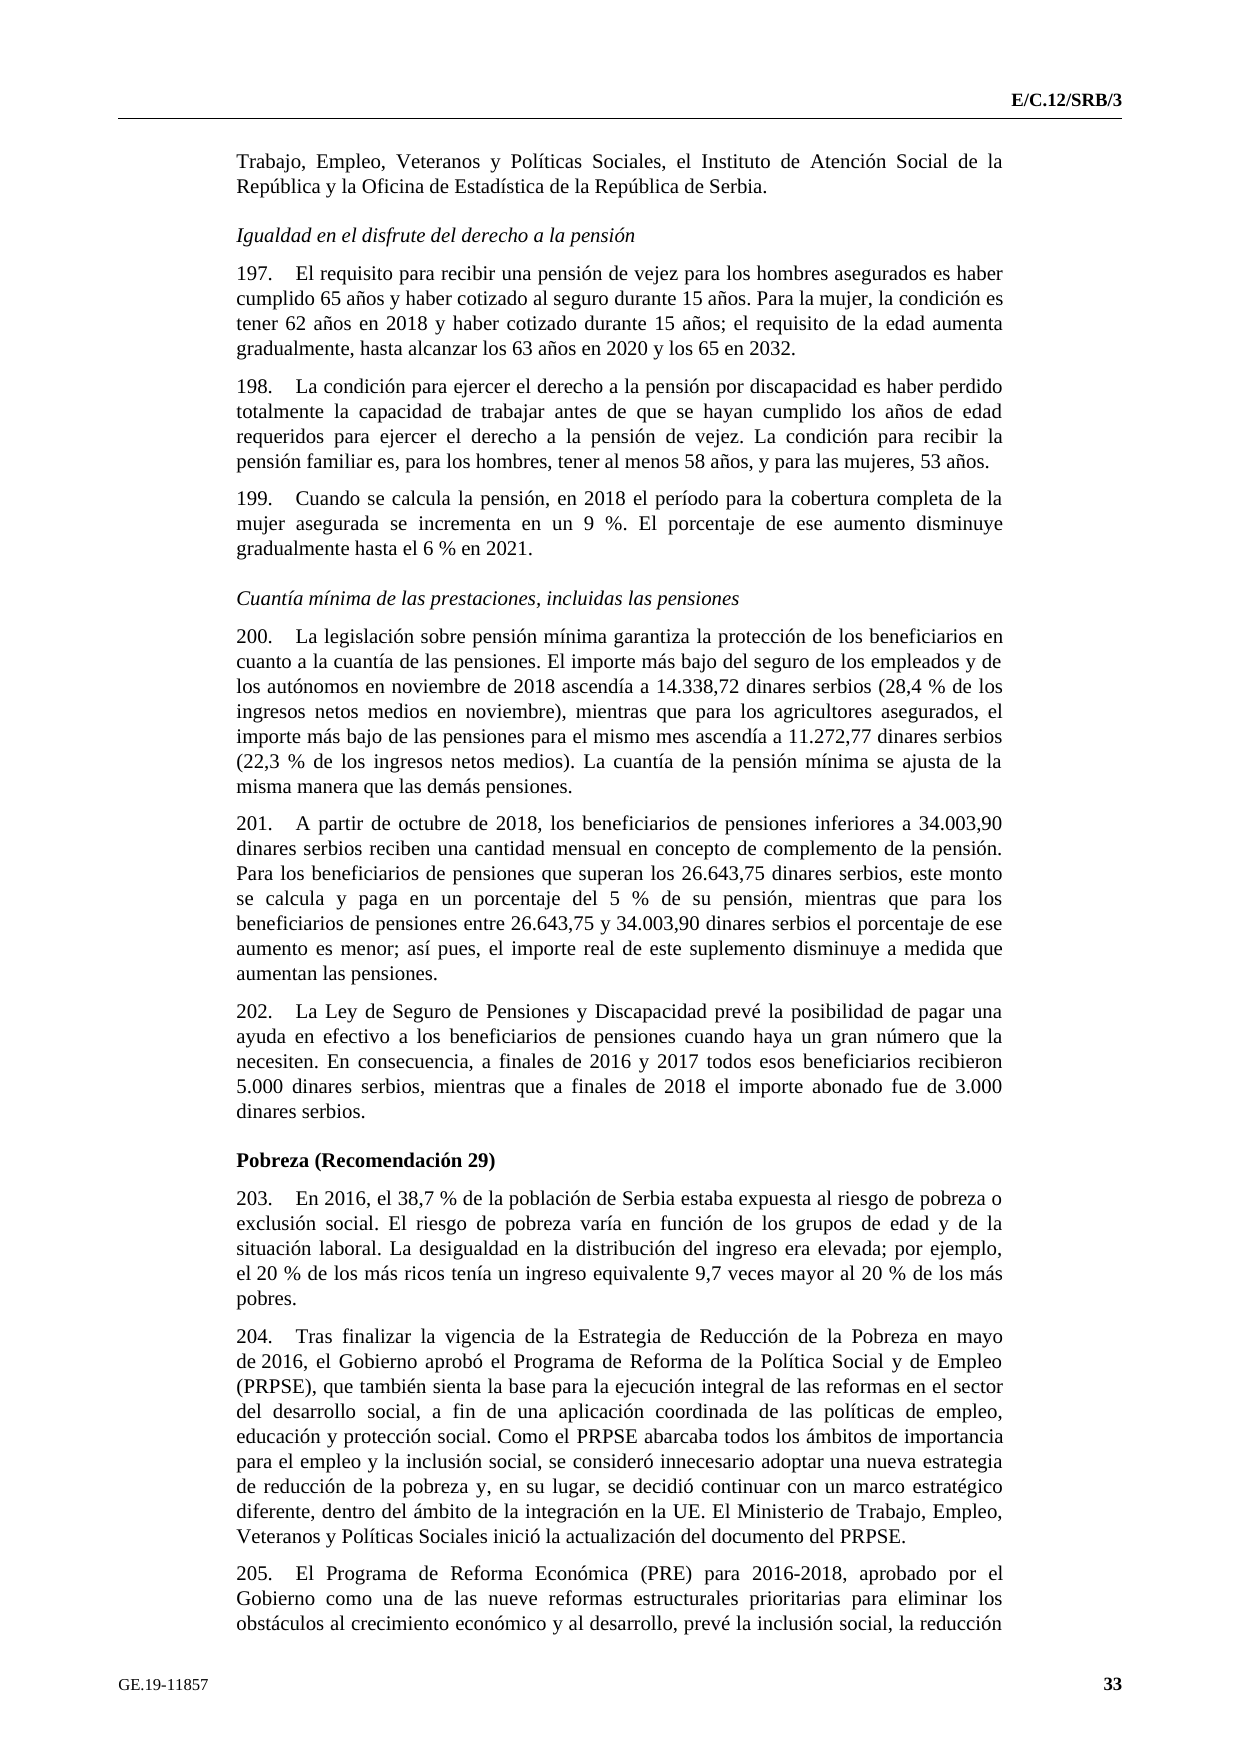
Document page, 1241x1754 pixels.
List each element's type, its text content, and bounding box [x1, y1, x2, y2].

text 204. Tras finalizar la vigencia de la Estrategia de Reducción de la Pobreza en mayo de 2016, el Gobierno aprobó el Programa de Reforma de la Política Social y de Empleo (PRPSE), que también sienta la base para la ejecución integral de las reformas en el sector del desarrollo social, a fin de una aplicación coordinada de las políticas de empleo, educación y protección social. Como el PRPSE abarcaba todos los ámbitos de importancia para el empleo y la inclusión social, se consideró innecesario adoptar una nueva estrategia de reducción de la pobreza y, en su lugar, se decidió continuar con un marco estratégico diferente, dentro del ámbito de la integración en la UE. El Ministerio de Trabajo, Empleo, Veteranos y Políticas Sociales inició la actualización del documento del PRPSE. [236, 1323, 1004, 1548]
text Cuantía mínima de las prestaciones, incluidas las pensiones [118, 585, 1004, 610]
text 201. A partir de octubre de 2018, los beneficiarios de pensiones inferiores a 34.003,90 dinares serbios reciben una cantidad mensual en concepto de complemento de la pensión. Para los beneficiarios de pensiones que superan los 26.643,75 dinares serbios, este monto se calcula y paga en un porcentaje del 5 % de su pensión, mientras que para los beneficiarios de pensiones entre 26.643,75 y 34.003,90 dinares serbios el porcentaje de ese aumento es menor; así pues, el importe real de este suplemento disminuye a medida que aumentan las pensiones. [236, 810, 1004, 985]
text Pobreza (Recomendación 29) [118, 1148, 1004, 1173]
text 200. La legislación sobre pensión mínima garantiza la protección de los beneficiarios en cuanto a la cuantía de las pensiones. El importe más bajo del seguro de los empleados y de los autónomos en noviembre de 2018 ascendía a 14.338,72 dinares serbios (28,4 % de los ingresos netos medios en noviembre), mientras que para los agricultores asegurados, el importe más bajo de las pensiones para el mismo mes ascendía a 11.272,77 dinares serbios (22,3 % de los ingresos netos medios). La cuantía de la pensión mínima se ajusta de la misma manera que las demás pensiones. [236, 623, 1004, 798]
text 199. Cuando se calcula la pensión, en 2018 el período para la cobertura completa de la mujer asegurada se incrementa en un 9 %. El porcentaje de ese aumento disminuye gradualmente hasta el 6 % en 2021. [236, 485, 1004, 560]
text 197. El requisito para recibir una pensión de vejez para los hombres asegurados es haber cumplido 65 años y haber cotizado al seguro durante 15 años. Para la mujer, la condición es tener 62 años en 2018 y haber cotizado durante 15 años; el requisito de la edad aumenta gradualmente, hasta alcanzar los 63 años en 2020 y los 65 en 2032. [236, 260, 1004, 360]
text Igualdad en el disfrute del derecho a la pensión [118, 223, 1004, 248]
text 203. En 2016, el 38,7 % de la población de Serbia estaba expuesta al riesgo de pobreza o exclusión social. El riesgo de pobreza varía en función de los grupos de edad y de la situación laboral. La desigualdad en la distribución del ingreso era elevada; por ejemplo, el 20 % de los más ricos tenía un ingreso equivalente 9,7 veces mayor al 20 % de los más pobres. [236, 1185, 1004, 1310]
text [236, 1560, 1004, 1635]
text 198. La condición para ejercer el derecho a la pensión por discapacidad es haber perdido totalmente la capacidad de trabajar antes de que se hayan cumplido los años de edad requeridos para ejercer el derecho a la pensión de vejez. La condición para recibir la pensión familiar es, para los hombres, tener al menos 58 años, y para las mujeres, 53 años. [236, 373, 1004, 473]
text 202. La Ley de Seguro de Pensiones y Discapacidad prevé la posibilidad de pagar una ayuda en efectivo a los beneficiarios de pensiones cuando haya un gran número que la necesiten. En consecuencia, a finales de 2016 y 2017 todos esos beneficiarios recibieron 5.000 dinares serbios, mientras que a finales de 2018 el importe abonado fue de 3.000 dinares serbios. [236, 998, 1004, 1123]
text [236, 148, 1004, 198]
